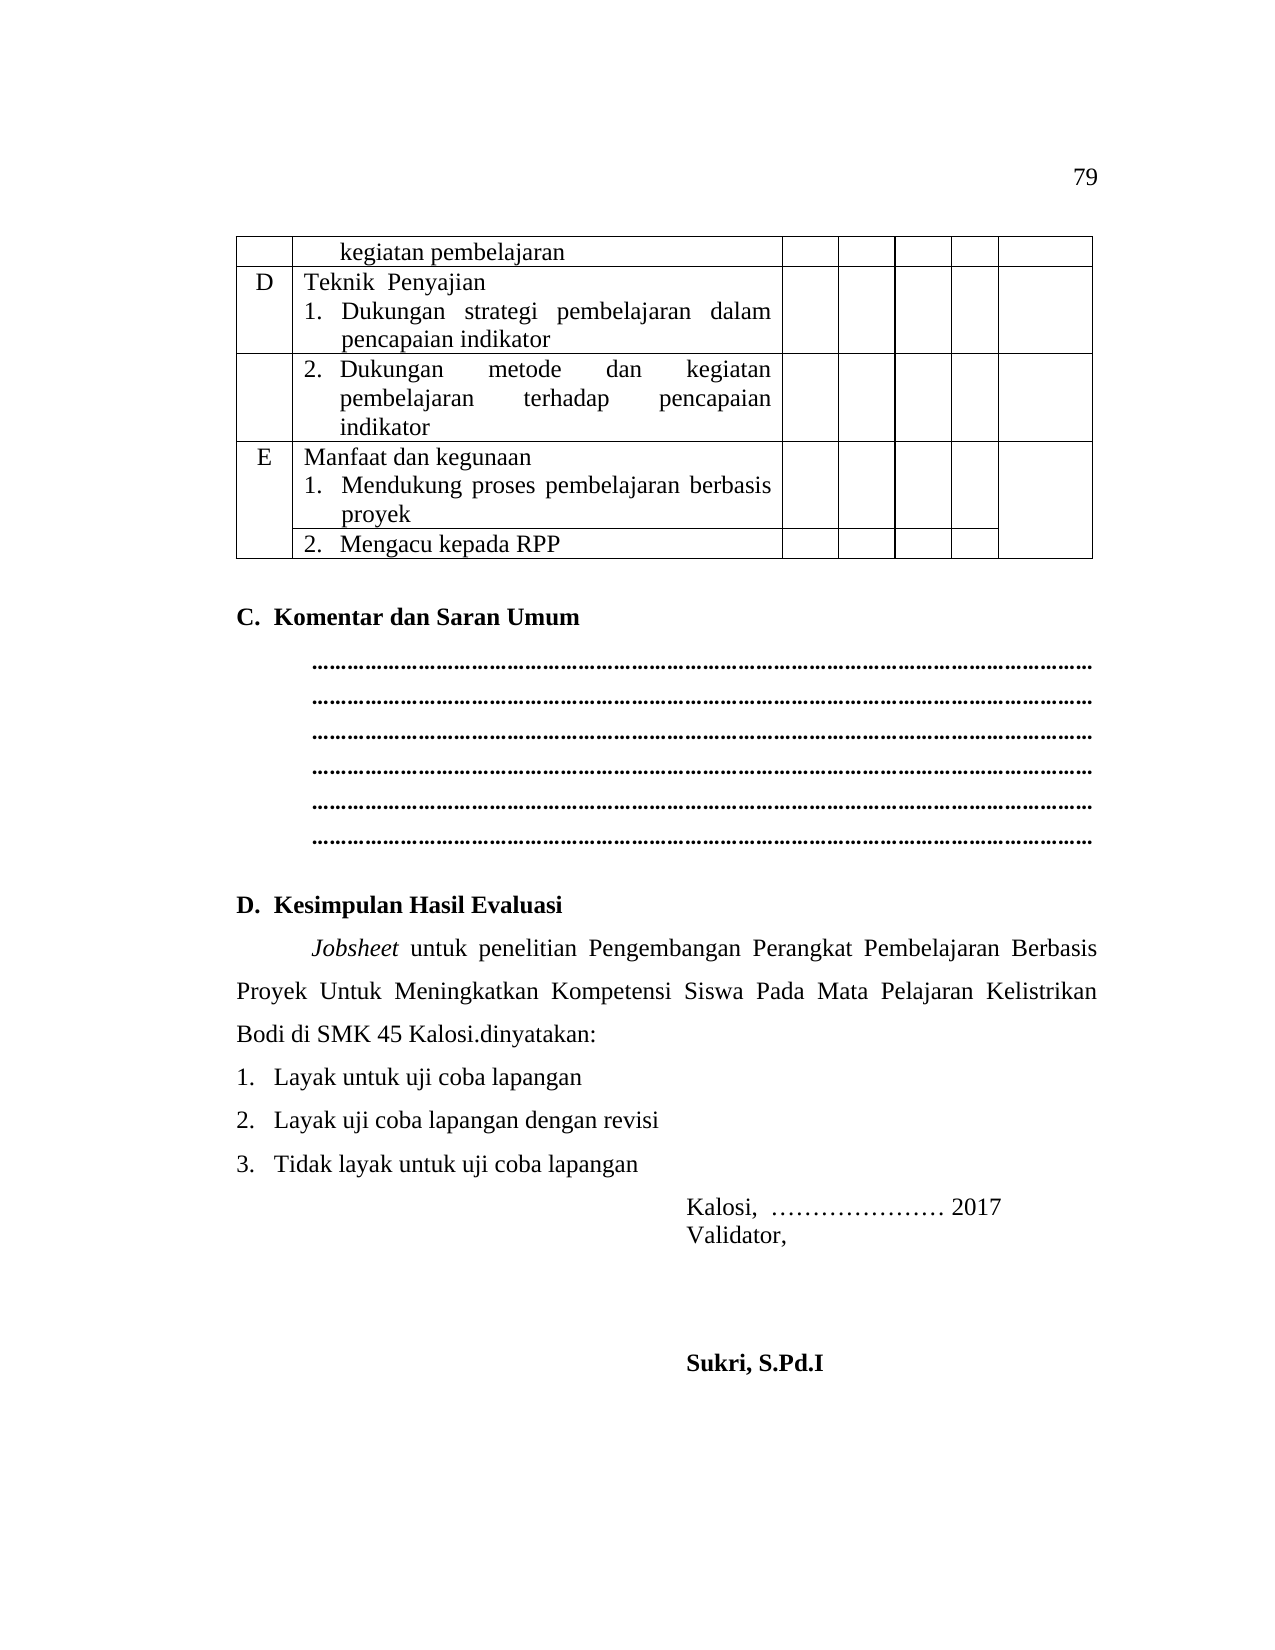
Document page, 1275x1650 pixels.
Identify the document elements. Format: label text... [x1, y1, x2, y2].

table_cell [952, 529, 998, 558]
table_cell [896, 267, 951, 353]
table_cell [896, 237, 951, 266]
table_cell [999, 354, 1092, 441]
table_cell Manfaat dan kegunaan Mendukung proses pembelajaran berbasis proyek [293, 442, 782, 528]
list Layak untuk uji coba lapangan [236, 1062, 1098, 1091]
list Layak uji coba lapangan dengan revisi [236, 1106, 1098, 1134]
table_cell [896, 442, 951, 528]
table_cell [896, 354, 951, 441]
table_cell [783, 442, 838, 528]
table_cell [952, 442, 998, 528]
table_cell [839, 267, 894, 353]
table_cell D [237, 267, 292, 353]
table_cell [839, 529, 894, 558]
table_cell [783, 529, 838, 558]
table_cell [999, 528, 1092, 558]
table_cell [237, 354, 292, 441]
list Kesimpulan Hasil Evaluasi [236, 890, 1098, 919]
text Jobsheet untuk penelitian Pengembangan Perangkat Pembelajaran Berbasis Proyek Untuk Meningkatkan Kompetensi Siswa Pada Mata Pelajaran Kelistrikan Bodi di SMK 45 Kalosi.dinyatakan: [236, 933, 1098, 1048]
table_cell E [237, 442, 292, 528]
text Kalosi, ………………… 2017 [686, 1192, 1098, 1221]
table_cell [293, 237, 782, 266]
table_cell [999, 442, 1092, 528]
list Komentar dan Saran Umum [236, 602, 1098, 631]
table_cell [237, 528, 292, 558]
list Tidak layak untuk uji coba lapangan [236, 1149, 1098, 1177]
text Validator, [686, 1221, 1098, 1249]
table_cell [839, 354, 894, 441]
table_cell [839, 442, 894, 528]
text Sukri, S.Pd.I [686, 1348, 1098, 1377]
table_cell [952, 267, 998, 353]
table_cell [783, 267, 838, 353]
table_cell [783, 354, 838, 441]
table_cell [952, 237, 998, 266]
table_cell Teknik Penyajian Dukungan strategi pembelajaran dalam pencapaian indikator [293, 267, 782, 353]
table_cell Dukungan metode dan kegiatan pembelajaran terhadap pencapaian indikator [293, 354, 782, 441]
table_cell Mengacu kepada RPP [293, 529, 782, 558]
table_cell [896, 529, 951, 558]
table_cell [952, 354, 998, 441]
text ……………………………………………………………………………………………………………………………………………………………………………………………………………………………………………………………………………………………………………………………………………………………………………………………………………………………………………………………………………………………………………………………………………………………………………………………………………………………………………………………………………………………………………………………… [311, 645, 1098, 851]
table_cell [783, 237, 838, 266]
table_cell [999, 267, 1092, 353]
table_cell [839, 237, 894, 266]
